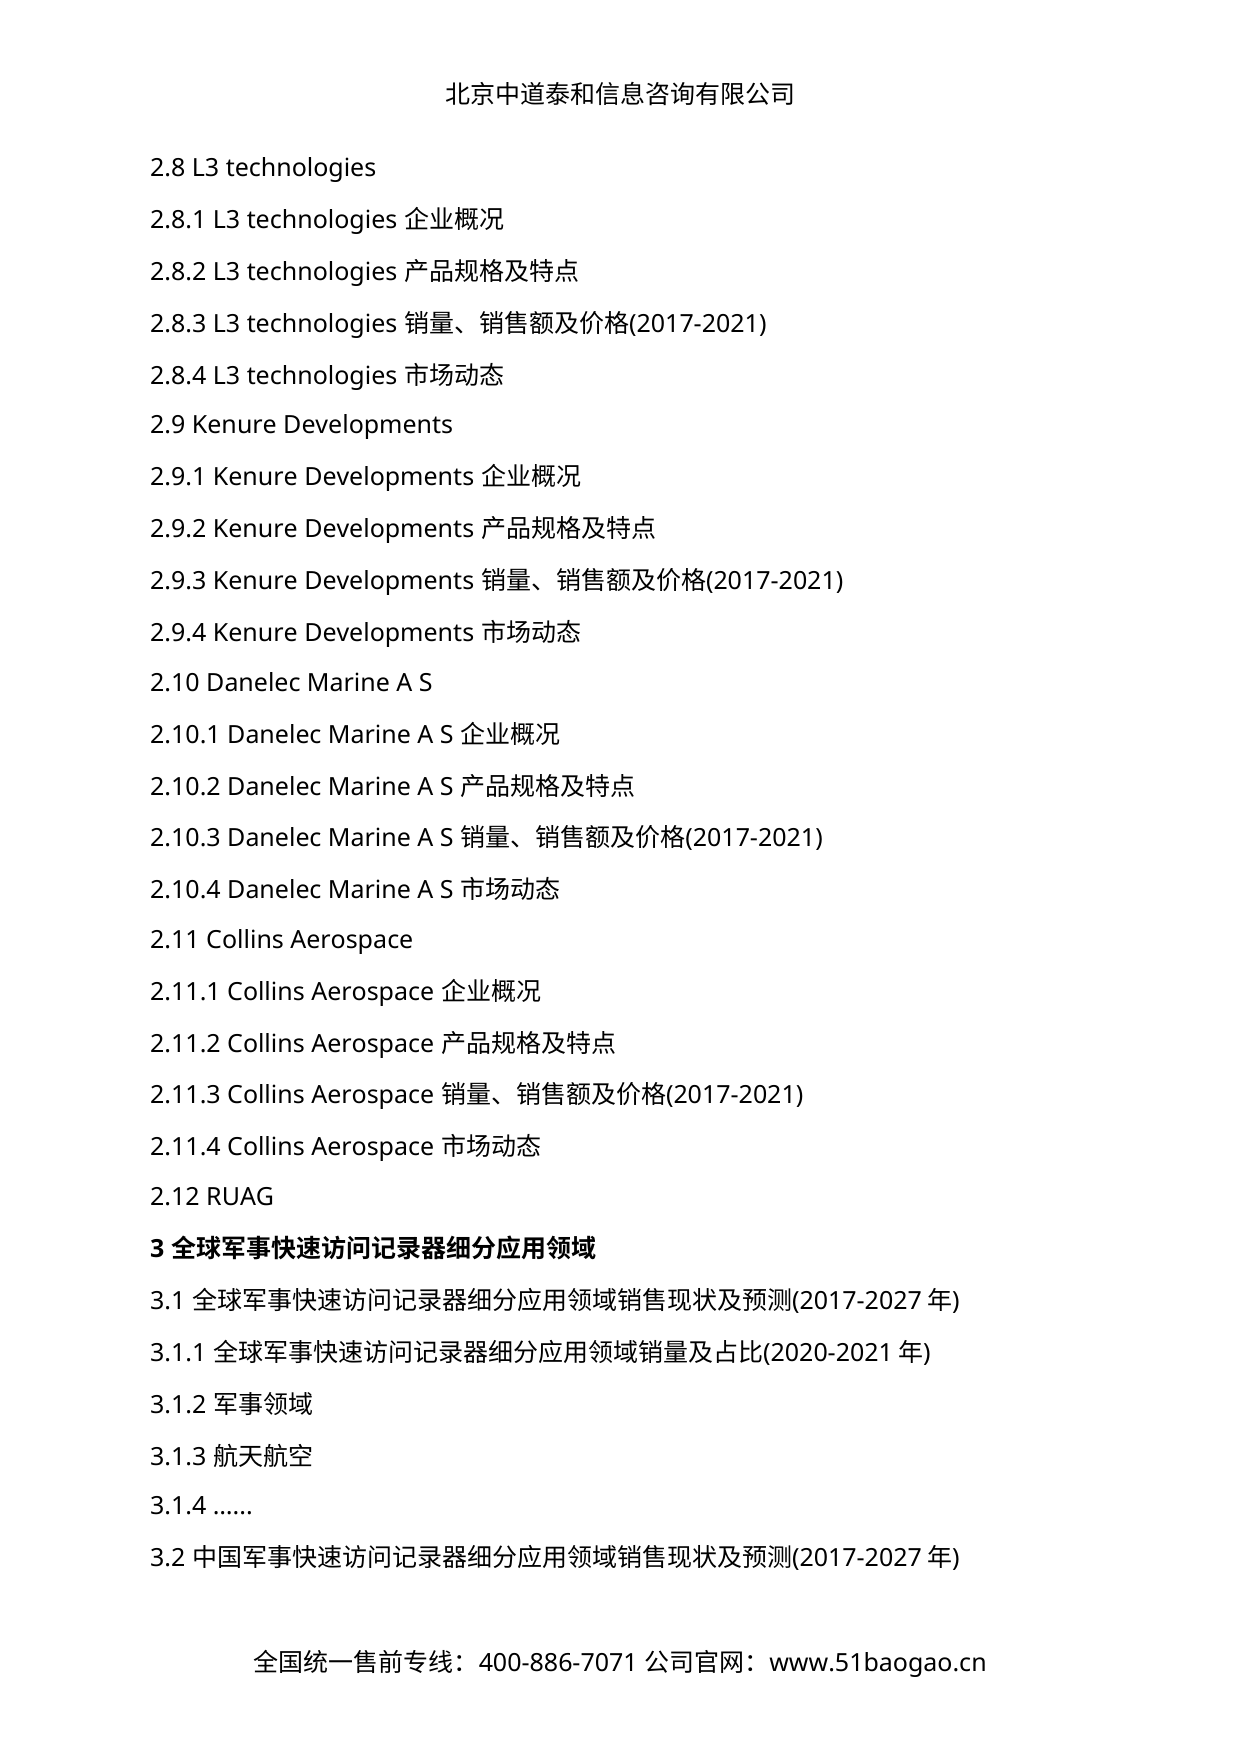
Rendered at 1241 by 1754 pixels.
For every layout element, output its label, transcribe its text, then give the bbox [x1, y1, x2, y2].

text 2.8.4 L3 technologies 市场动态 [150, 355, 1090, 392]
text 2.10 Danelec Marine A S [150, 664, 1090, 698]
text 2.9.3 Kenure Developments 销量、销售额及价格(2017-2021) [150, 561, 1090, 597]
text 2.9.4 Kenure Developments 市场动态 [150, 612, 1090, 649]
text 3 全球军事快速访问记录器细分应用领域 [150, 1228, 1090, 1265]
text 3.1.1 全球军事快速访问记录器细分应用领域销量及占比(2020-2021年) [150, 1332, 1090, 1368]
text 2.9 Kenure Developments [150, 407, 1090, 441]
text 2.8 L3 technologies [150, 150, 1090, 184]
text 2.8.1 L3 technologies 企业概况 [150, 200, 1090, 236]
text 2.11.2 Collins Aerospace 产品规格及特点 [150, 1023, 1090, 1059]
text 3.1.2 军事领域 [150, 1384, 1090, 1420]
text 2.8.3 L3 technologies 销量、销售额及价格(2017-2021) [150, 303, 1090, 340]
text 3.1 全球军事快速访问记录器细分应用领域销售现状及预测(2017-2027年) [150, 1280, 1090, 1317]
text 2.9.1 Kenure Developments 企业概况 [150, 457, 1090, 493]
text 3.2 中国军事快速访问记录器细分应用领域销售现状及预测(2017-2027年) [150, 1537, 1090, 1574]
text 2.10.2 Danelec Marine A S 产品规格及特点 [150, 766, 1090, 802]
text 2.11.4 Collins Aerospace 市场动态 [150, 1127, 1090, 1163]
text 2.10.1 Danelec Marine A S 企业概况 [150, 714, 1090, 750]
text 2.9.2 Kenure Developments 产品规格及特点 [150, 509, 1090, 545]
text 2.11 Collins Aerospace [150, 922, 1090, 956]
text 2.12 RUAG [150, 1179, 1090, 1213]
text 2.10.3 Danelec Marine A S 销量、销售额及价格(2017-2021) [150, 818, 1090, 854]
text 2.8.2 L3 technologies 产品规格及特点 [150, 252, 1090, 288]
text 3.1.3 航天航空 [150, 1436, 1090, 1472]
text 2.11.1 Collins Aerospace 企业概况 [150, 971, 1090, 1007]
text 3.1.4 …... [150, 1488, 1090, 1522]
text 2.10.4 Danelec Marine A S 市场动态 [150, 870, 1090, 906]
text 2.11.3 Collins Aerospace 销量、销售额及价格(2017-2021) [150, 1075, 1090, 1111]
